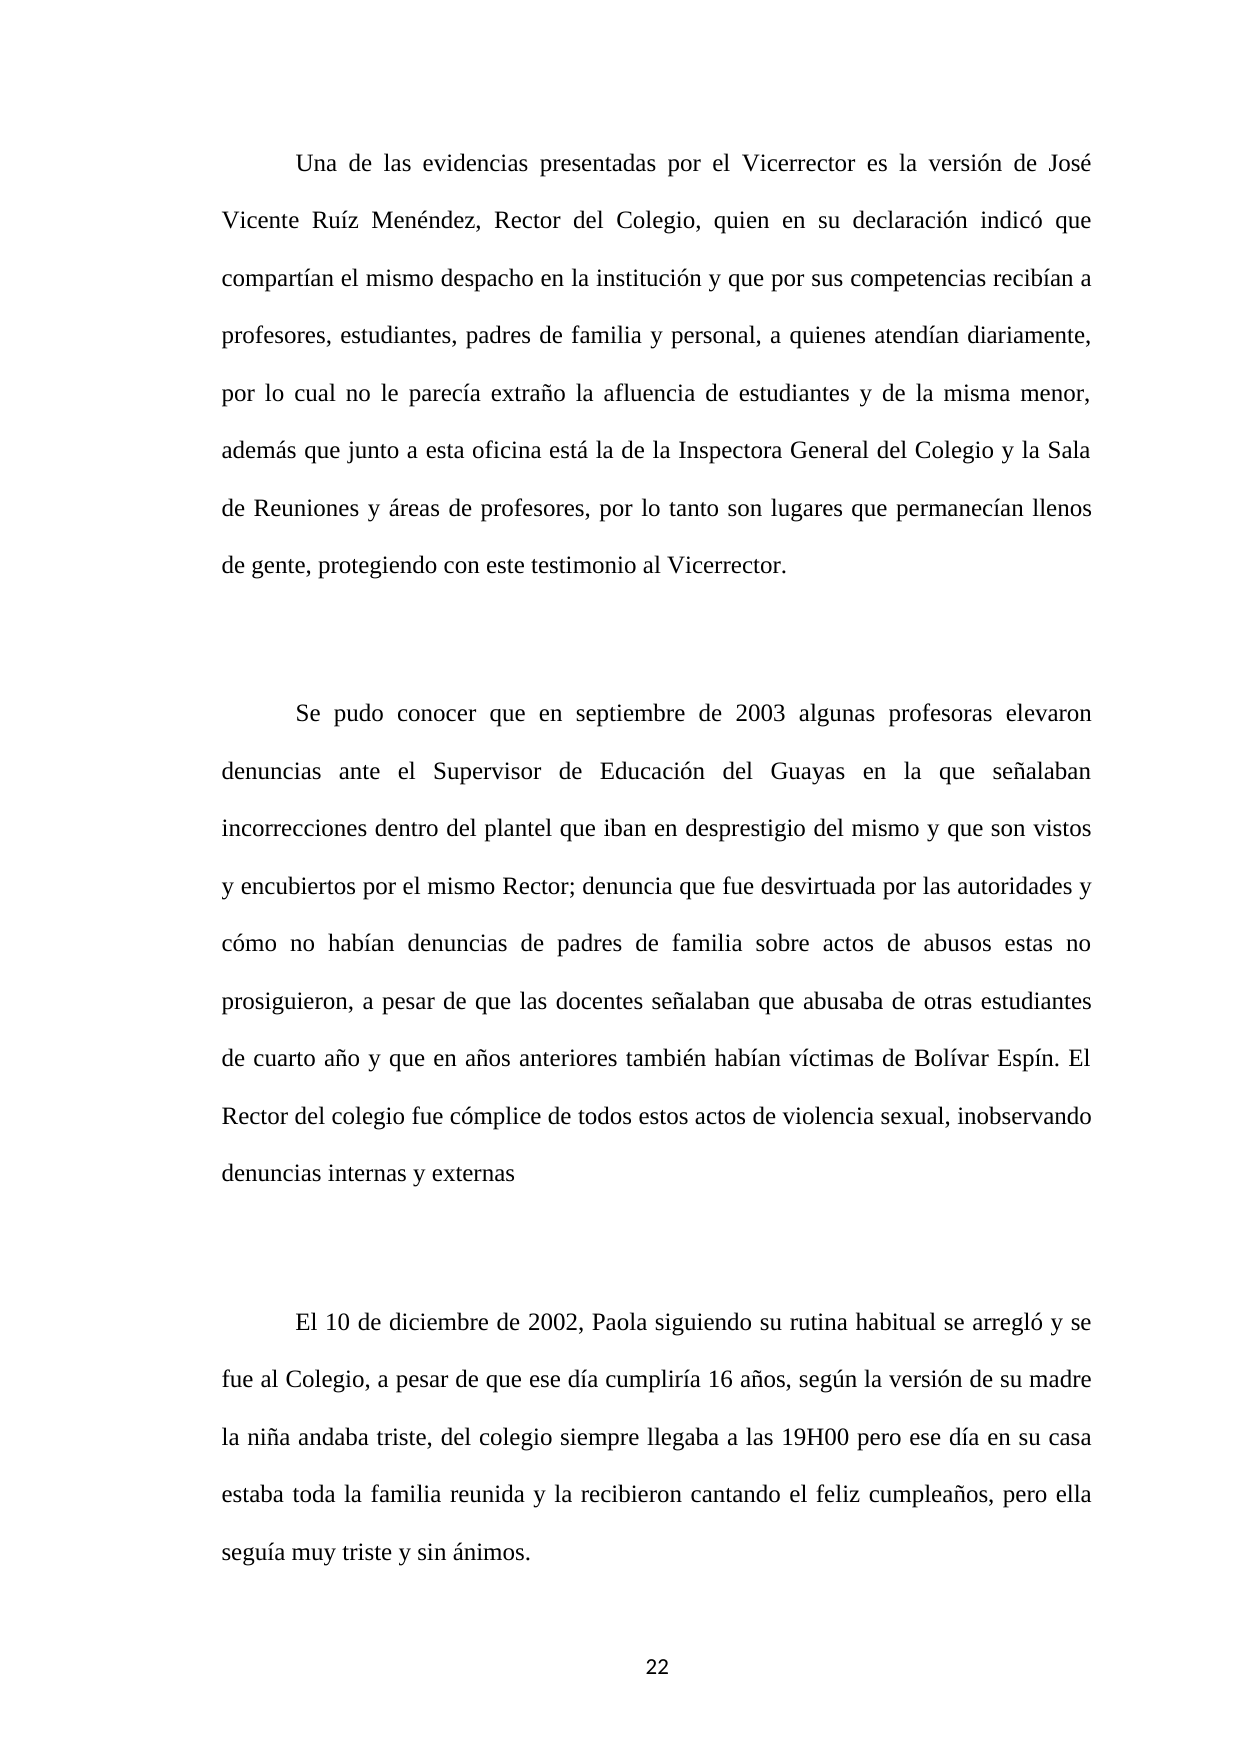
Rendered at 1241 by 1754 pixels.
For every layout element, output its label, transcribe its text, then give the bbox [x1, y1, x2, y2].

text Se pudo conocer que en septiembre de 2003 algunas profesoras elevaron denuncias ante el Supervisor de Educación del Guayas en la que señalaban incorrecciones dentro del plantel que iban en desprestigio del mismo y que son vistos y encubiertos por el mismo Rector; denuncia que fue desvirtuada por las autoridades y cómo no habían denuncias de padres de familia sobre actos de abusos estas no prosiguieron, a pesar de que las docentes señalaban que abusaba de otras estudiantes de cuarto año y que en años anteriores también habían víctimas de Bolívar Espín. El Rector del colegio fue cómplice de todos estos actos de violencia sexual, inobservando denuncias internas y externas [221, 698, 1092, 1187]
text Una de las evidencias presentadas por el Vicerrector es la versión de José Vicente Ruíz Menéndez, Rector del Colegio, quien en su declaración indicó que compartían el mismo despacho en la institución y que por sus competencias recibían a profesores, estudiantes, padres de familia y personal, a quienes atendían diariamente, por lo cual no le parecía extraño la afluencia de estudiantes y de la misma menor, además que junto a esta oficina está la de la Inspectora General del Colegio y la Sala de Reuniones y áreas de profesores, por lo tanto son lugares que permanecían llenos de gente, protegiendo con este testimonio al Vicerrector. [221, 148, 1092, 579]
text El 10 de diciembre de 2002, Paola siguiendo su rutina habitual se arregló y se fue al Colegio, a pesar de que ese día cumpliría 16 años, según la versión de su madre la niña andaba triste, del colegio siempre llegaba a las 19H00 pero ese día en su casa estaba toda la familia reunida y la recibieron cantando el feliz cumpleaños, pero ella seguía muy triste y sin ánimos. [221, 1307, 1092, 1566]
